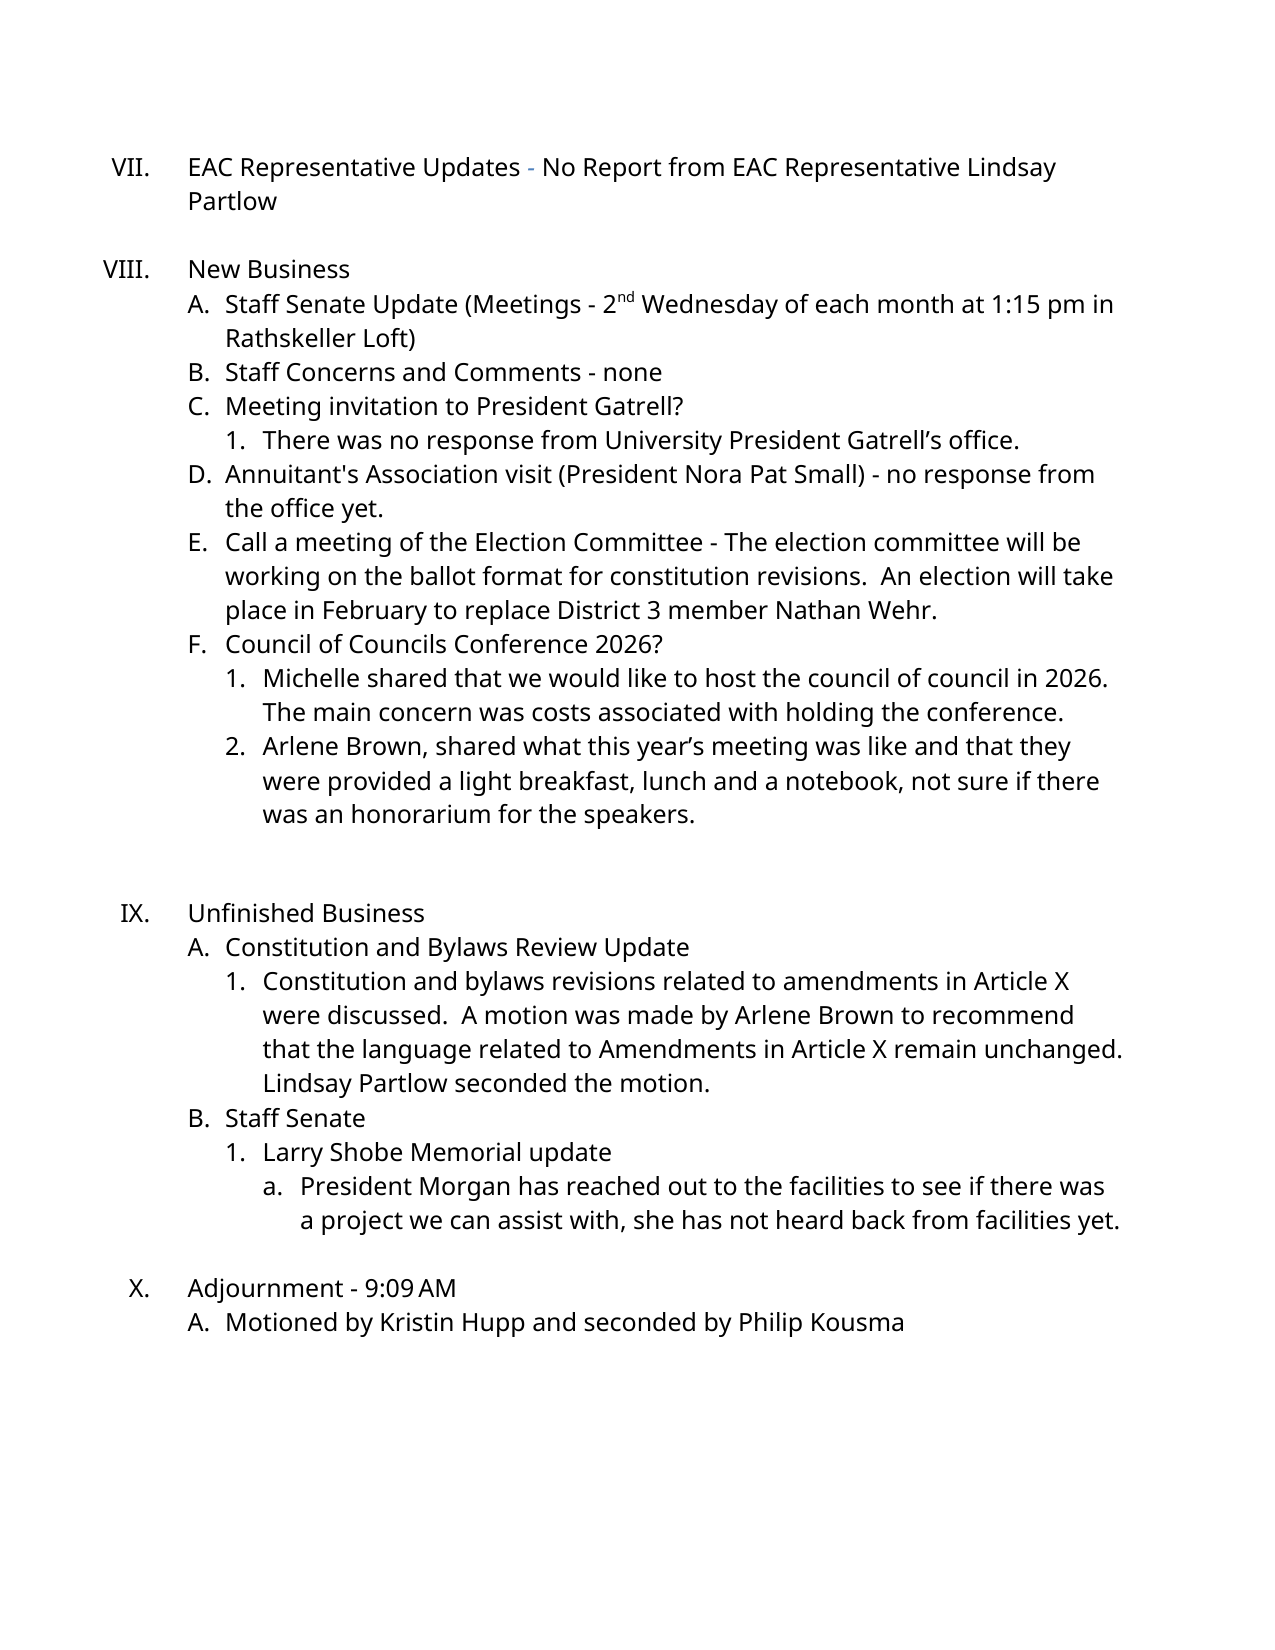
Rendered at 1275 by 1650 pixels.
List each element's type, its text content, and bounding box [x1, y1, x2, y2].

list Larry Shobe Memorial update [225, 1134, 1125, 1168]
list Unfinished Business [150, 896, 1125, 930]
list President Morgan has reached out to the facilities to see if there was a project we can assist with, she has not heard back from facilities yet. [262, 1168, 1125, 1236]
list Staff Concerns and Comments - none [187, 354, 1125, 388]
list Staff Senate [187, 1100, 1125, 1134]
list EAC Representative Updates - No Report from EAC Representative Lindsay Partlow [150, 150, 1125, 218]
list Arlene Brown, shared what this year’s meeting was like and that they were provided a light breakfast, lunch and a notebook, not sure if there was an honorarium for the speakers. [225, 729, 1125, 831]
list Annuitant's Association visit (President Nora Pat Small) - no response from the office yet. [187, 457, 1125, 525]
list Staff Senate Update (Meetings - 2nd Wednesday of each month at 1:15 pm in Rathskeller Loft) [187, 286, 1125, 354]
list Call a meeting of the Election Committee - The election committee will be working on the ballot format for constitution revisions. An election will take place in February to replace District 3 member Nathan Wehr. [187, 525, 1125, 627]
list Adjournment - 9:09 AM [150, 1271, 1125, 1304]
list Council of Councils Conference 2026? [187, 627, 1125, 661]
list New Business [150, 252, 1125, 286]
list Michelle shared that we would like to host the council of council in 2026. The main concern was costs associated with holding the conference. [225, 661, 1125, 729]
list Constitution and bylaws revisions related to amendments in Article X were discussed. A motion was made by Arlene Brown to recommend that the language related to Amendments in Article X remain unchanged. Lindsay Partlow seconded the motion. [225, 964, 1125, 1100]
list Motioned by Kristin Hupp and seconded by Philip Kousma [187, 1304, 1125, 1339]
list Constitution and Bylaws Review Update [187, 930, 1125, 964]
list There was no response from University President Gatrell’s office. [225, 422, 1125, 457]
list Meeting invitation to President Gatrell? [187, 388, 1125, 422]
